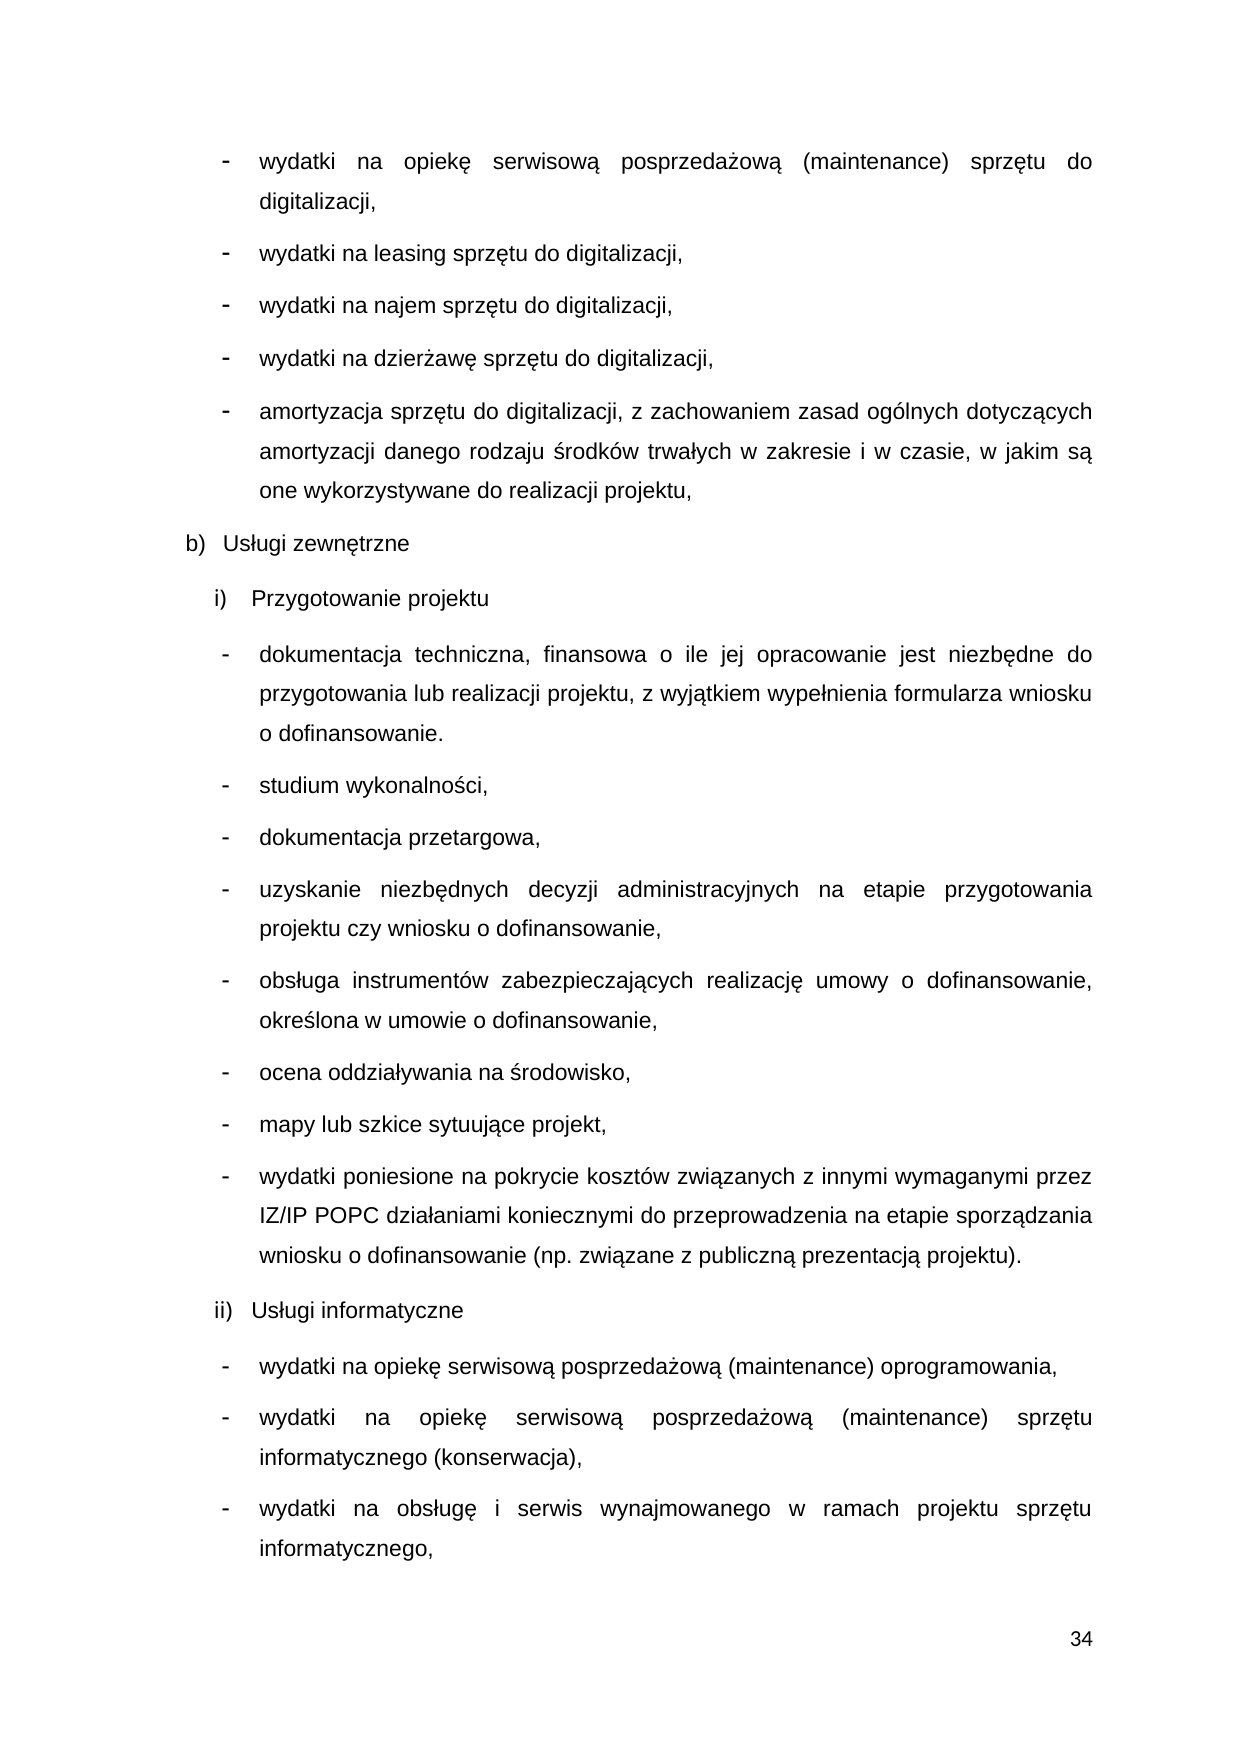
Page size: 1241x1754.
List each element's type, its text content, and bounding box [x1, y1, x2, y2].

list wydatki na leasing sprzętu do digitalizacji, [222, 239, 1093, 266]
list wydatki na opiekę serwisową posprzedażową (maintenance) oprogramowania, [222, 1353, 1093, 1379]
list mapy lub szkice sytuujące projekt, [222, 1111, 1093, 1137]
list dokumentacja techniczna, finansowa o ile jej opracowanie jest niezbędne do przygotowania lub realizacji projektu, z wyjątkiem wypełnienia formularza wniosku o dofinansowanie. [222, 641, 1093, 746]
list amortyzacja sprzętu do digitalizacji, z zachowaniem zasad ogólnych dotyczących amortyzacji danego rodzaju środków trwałych w zakresie i w czasie, w jakim są one wykorzystywane do realizacji projektu, [222, 398, 1093, 504]
list Usługi zewnętrzne [185, 529, 1093, 556]
list studium wykonalności, [222, 772, 1093, 798]
list wydatki na dzierżawę sprzętu do digitalizacji, [222, 345, 1093, 372]
list wydatki na opiekę serwisową posprzedażową (maintenance) sprzętu informatycznego (konserwacja), [222, 1404, 1093, 1470]
list obsługa instrumentów zabezpieczających realizację umowy o dofinansowanie, określona w umowie o dofinansowanie, [222, 967, 1093, 1033]
list Przygotowanie projektu [213, 581, 1093, 613]
list wydatki na obsługę i serwis wynajmowanego w ramach projektu sprzętu informatycznego, [222, 1495, 1093, 1561]
list wydatki na opiekę serwisową posprzedażową (maintenance) sprzętu do digitalizacji, [222, 148, 1093, 214]
list ocena oddziaływania na środowisko, [222, 1059, 1093, 1085]
list wydatki na najem sprzętu do digitalizacji, [222, 292, 1093, 319]
list Usługi informatyczne [213, 1293, 1093, 1325]
list wydatki poniesione na pokrycie kosztów związanych z innymi wymaganymi przez IZ/IP POPC działaniami koniecznymi do przeprowadzenia na etapie sporządzania wniosku o dofinansowanie (np. związane z publiczną prezentacją projektu). [222, 1163, 1093, 1268]
list dokumentacja przetargowa, [222, 824, 1093, 850]
list uzyskanie niezbędnych decyzji administracyjnych na etapie przygotowania projektu czy wniosku o dofinansowanie, [222, 876, 1093, 942]
